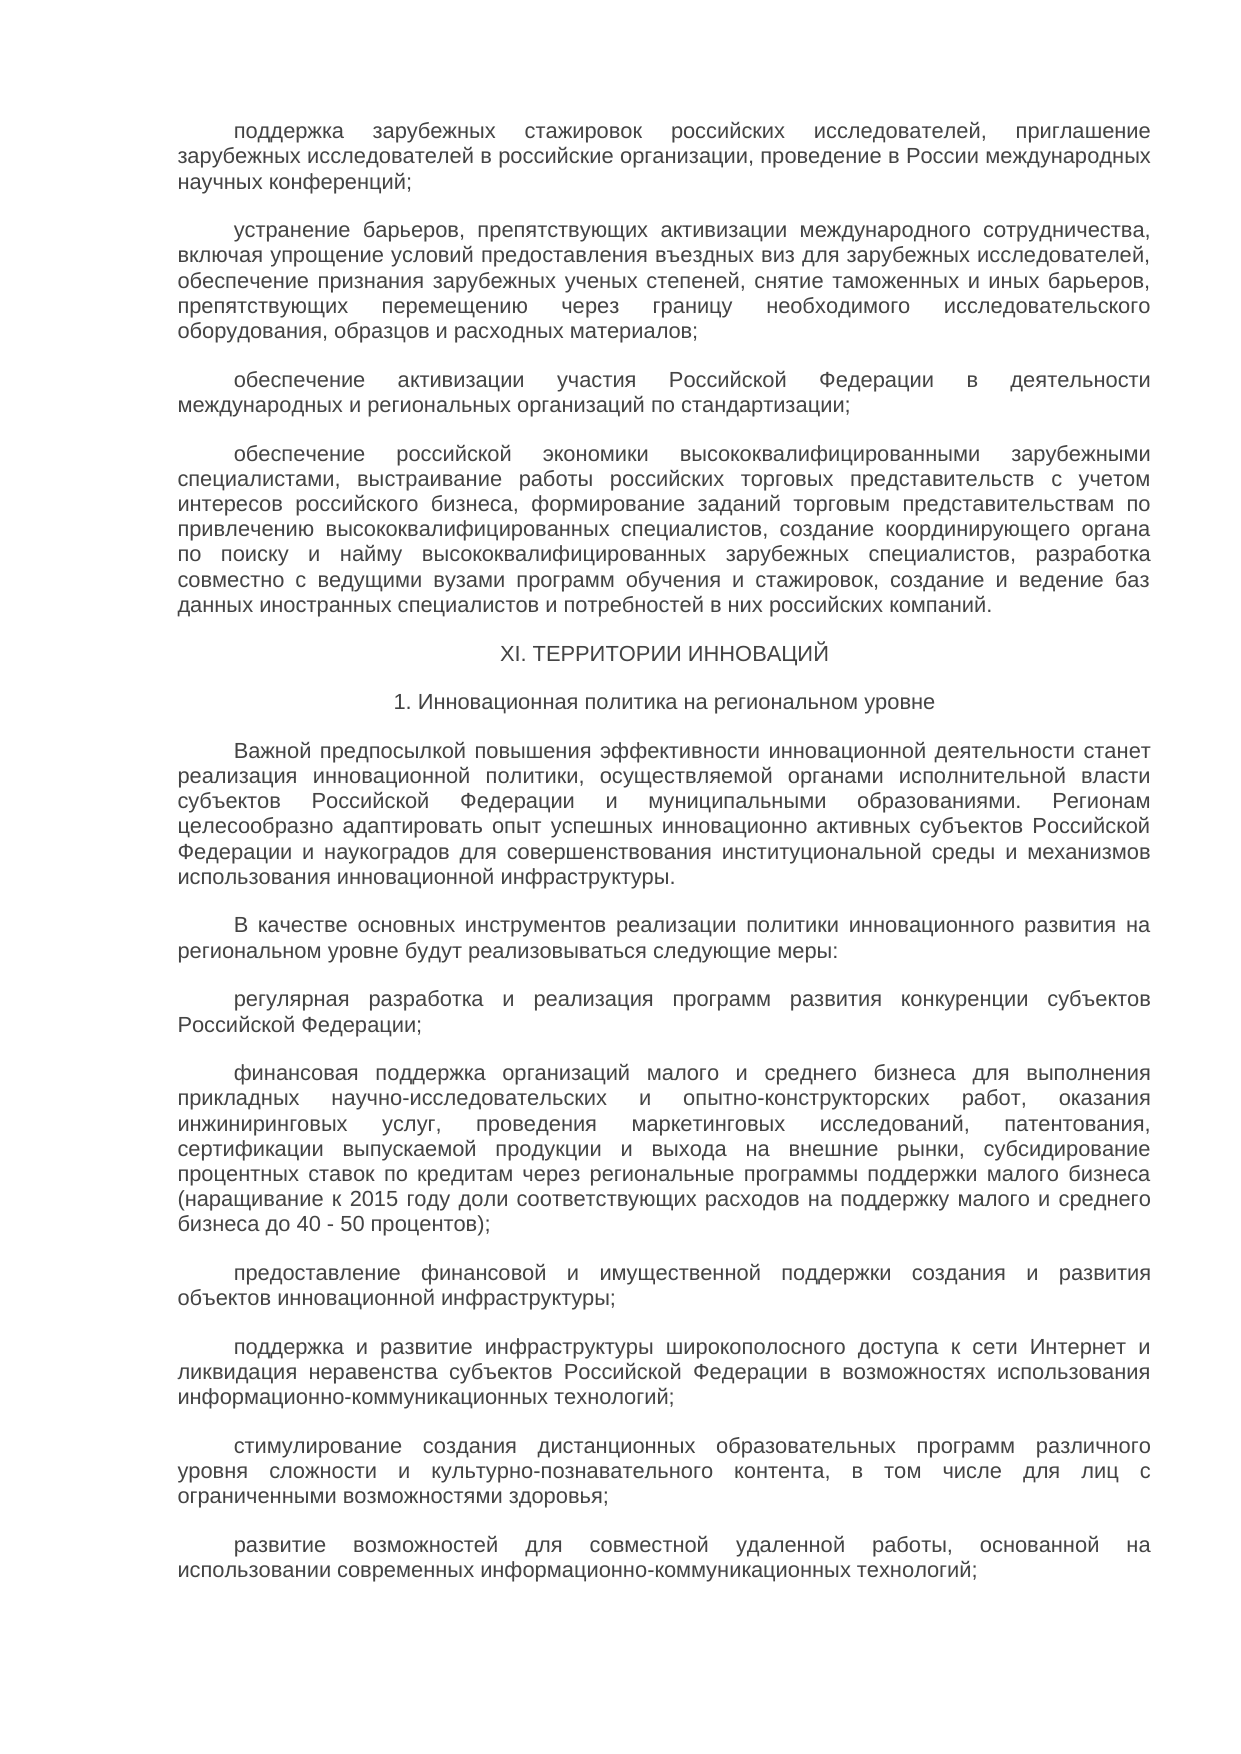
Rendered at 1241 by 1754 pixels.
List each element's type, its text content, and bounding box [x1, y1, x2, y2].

text развитие возможностей для совместной удаленной работы, основанной на использовании современных информационно-коммуникационных технологий; [177, 1532, 1152, 1582]
text устранение барьеров, препятствующих активизации международного сотрудничества, включая упрощение условий предоставления въездных виз для зарубежных исследователей, обеспечение признания зарубежных ученых степеней, снятие таможенных и иных барьеров, препятствующих перемещению через границу необходимого исследовательского оборудования, образцов и расходных материалов; [177, 217, 1152, 343]
text обеспечение российской экономики высококвалифицированными зарубежными специалистами, выстраивание работы российских торговых представительств с учетом интересов российского бизнеса, формирование заданий торговым представительствам по привлечению высококвалифицированных специалистов, создание координирующего органа по поиску и найму высококвалифицированных зарубежных специалистов, разработка совместно с ведущими вузами программ обучения и стажировок, создание и ведение баз данных иностранных специалистов и потребностей в них российских компаний. [177, 441, 1152, 617]
text поддержка и развитие инфраструктуры широкополосного доступа к сети Интернет и ликвидация неравенства субъектов Российской Федерации в возможностях использования информационно-коммуникационных технологий; [177, 1334, 1152, 1409]
text Важной предпосылкой повышения эффективности инновационной деятельности станет реализация инновационной политики, осуществляемой органами исполнительной власти субъектов Российской Федерации и муниципальными образованиями. Регионам целесообразно адаптировать опыт успешных инновационно активных субъектов Российской Федерации и наукоградов для совершенствования институциональной среды и механизмов использования инновационной инфраструктуры. [177, 738, 1152, 889]
text XI. ТЕРРИТОРИИ ИННОВАЦИЙ [177, 640, 1152, 666]
text В качестве основных инструментов реализации политики инновационного развития на региональном уровне будут реализовываться следующие меры: [177, 912, 1152, 963]
text 1. Инновационная политика на региональном уровне [177, 689, 1152, 714]
text стимулирование создания дистанционных образовательных программ различного уровня сложности и культурно-познавательного контента, в том числе для лиц с ограниченными возможностями здоровья; [177, 1433, 1152, 1508]
text обеспечение активизации участия Российской Федерации в деятельности международных и региональных организаций по стандартизации; [177, 367, 1152, 417]
text поддержка зарубежных стажировок российских исследователей, приглашение зарубежных исследователей в российские организации, проведение в России международных научных конференций; [177, 118, 1152, 194]
text предоставление финансовой и имущественной поддержки создания и развития объектов инновационной инфраструктуры; [177, 1260, 1152, 1310]
text финансовая поддержка организаций малого и среднего бизнеса для выполнения прикладных научно-исследовательских и опытно-конструкторских работ, оказания инжиниринговых услуг, проведения маркетинговых исследований, патентования, сертификации выпускаемой продукции и выхода на внешние рынки, субсидирование процентных ставок по кредитам через региональные программы поддержки малого бизнеса (наращивание к 2015 году доли соответствующих расходов на поддержку малого и среднего бизнеса до 40 - 50 процентов); [177, 1060, 1152, 1237]
text регулярная разработка и реализация программ развития конкуренции субъектов Российской Федерации; [177, 986, 1152, 1037]
